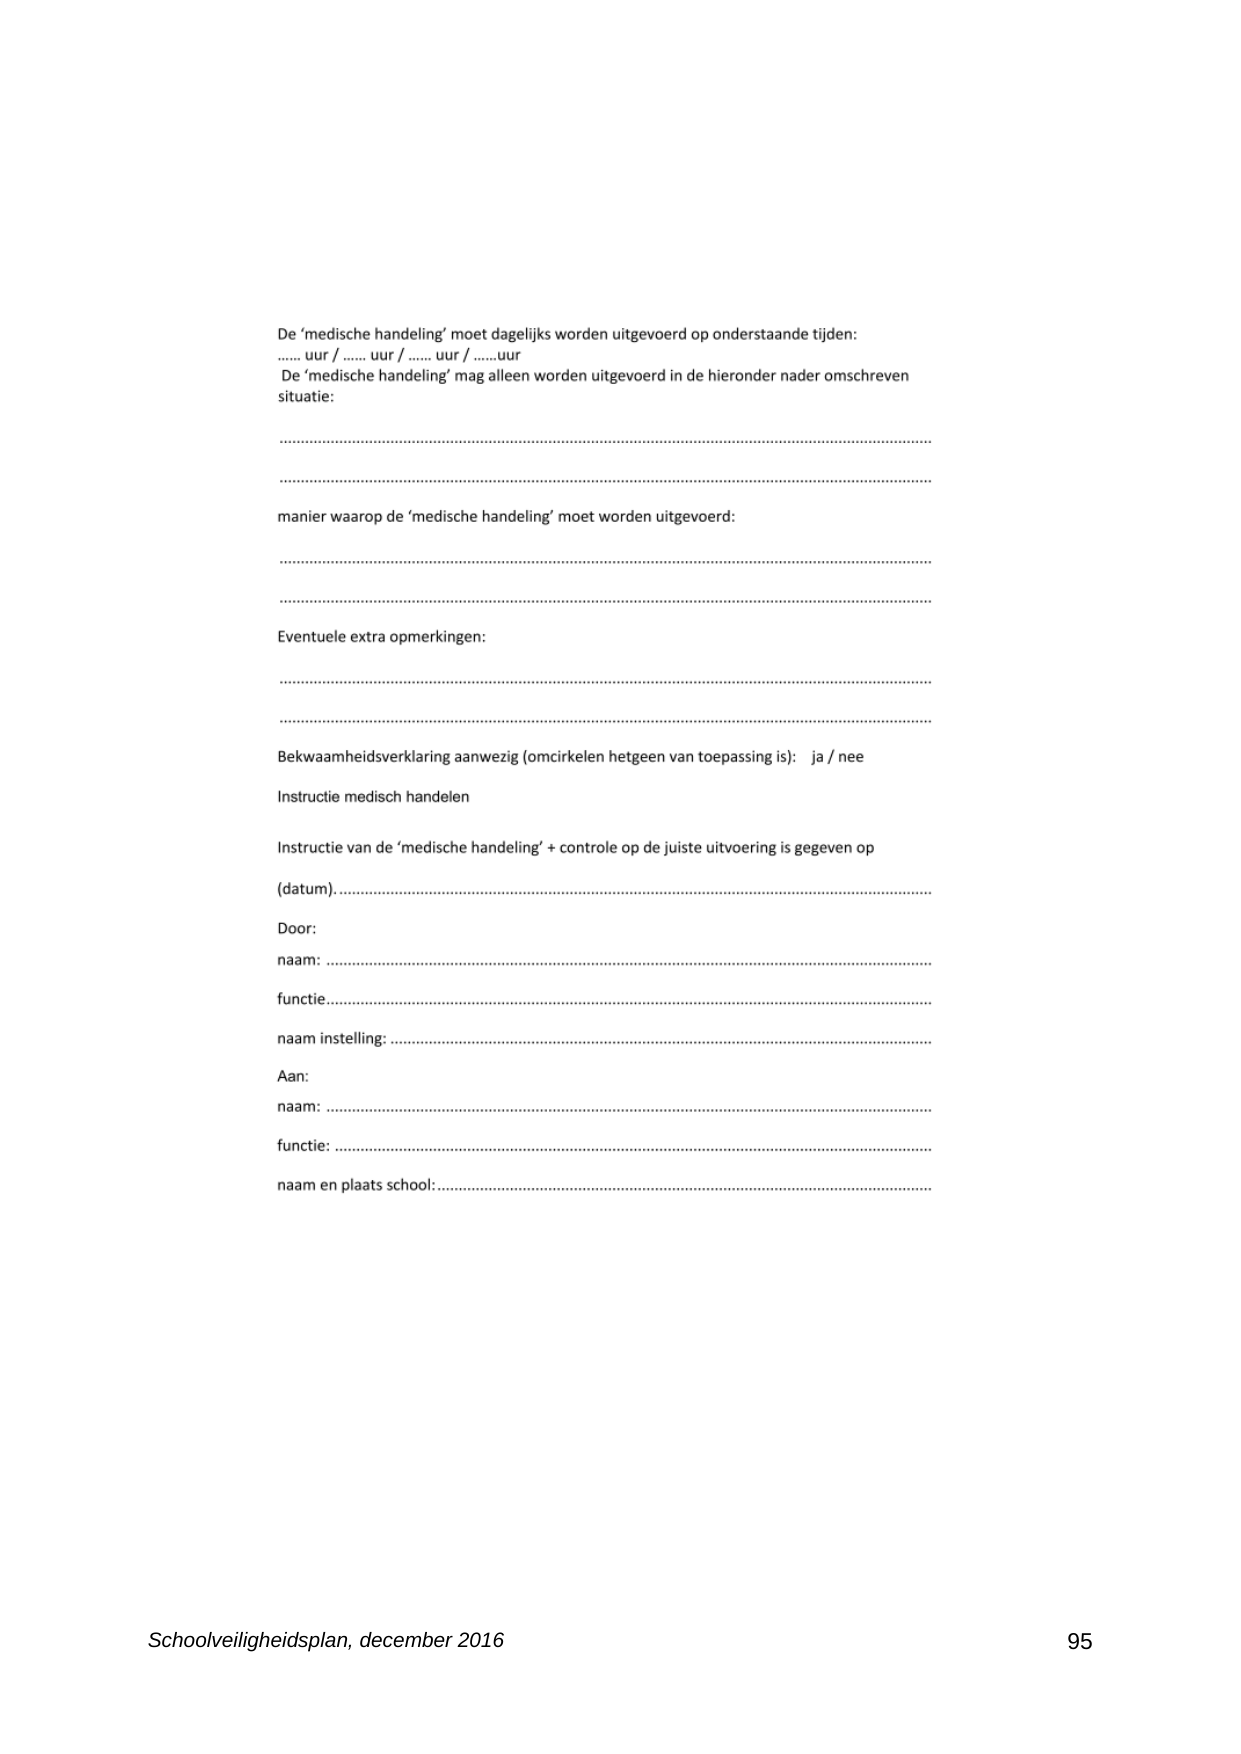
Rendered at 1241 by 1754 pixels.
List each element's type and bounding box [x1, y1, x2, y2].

picture [147, 160, 1093, 1383]
